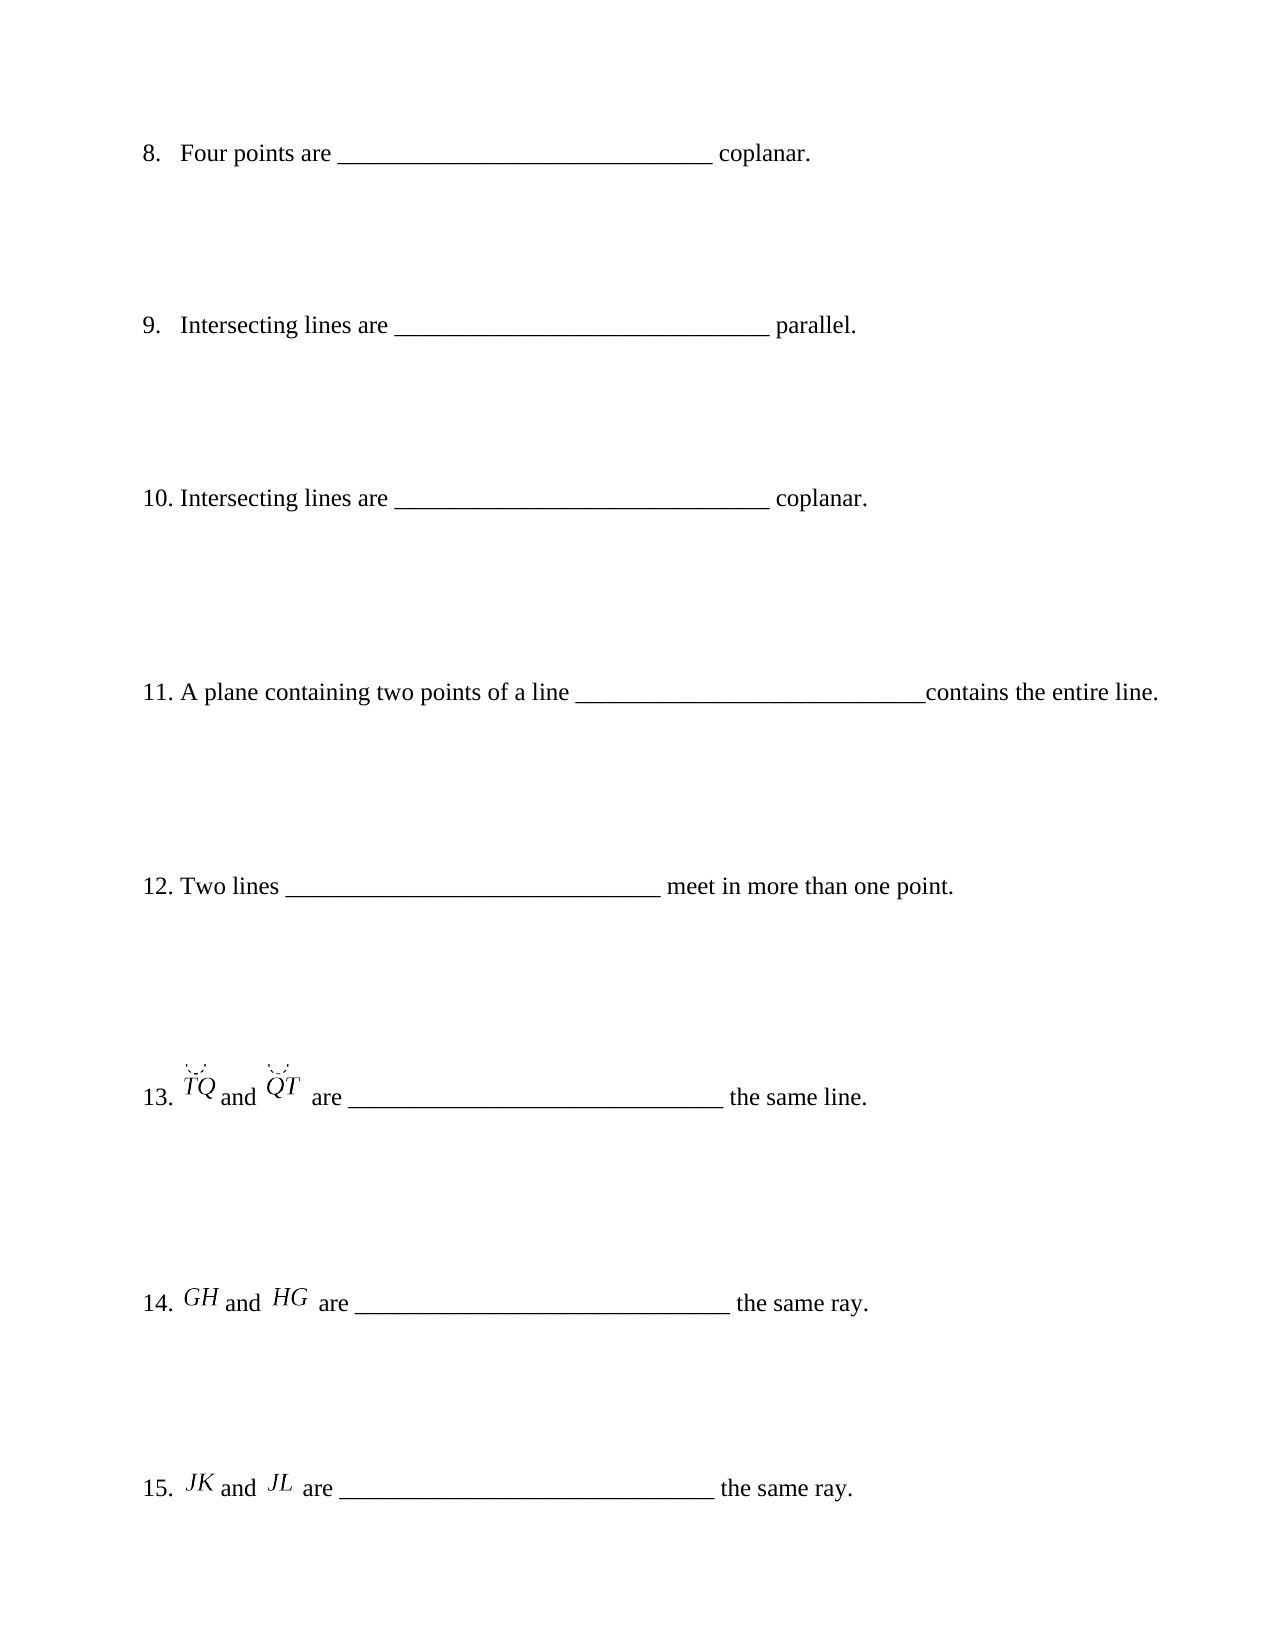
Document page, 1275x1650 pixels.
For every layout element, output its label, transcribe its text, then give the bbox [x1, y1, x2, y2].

list and are ______________________________ the same line. [142, 1064, 1170, 1110]
list Intersecting lines are ______________________________ parallel. [142, 311, 1170, 339]
list Two lines ______________________________ meet in more than one point. [142, 871, 1170, 899]
list Intersecting lines are ______________________________ coplanar. [142, 483, 1170, 512]
list Four points are ______________________________ coplanar. [142, 138, 1170, 167]
list and are ______________________________ the same ray. [142, 1275, 1170, 1317]
list A plane containing two points of a line ____________________________contains the entire line. [142, 677, 1170, 706]
list and are ______________________________ the same ray. [142, 1460, 1170, 1502]
